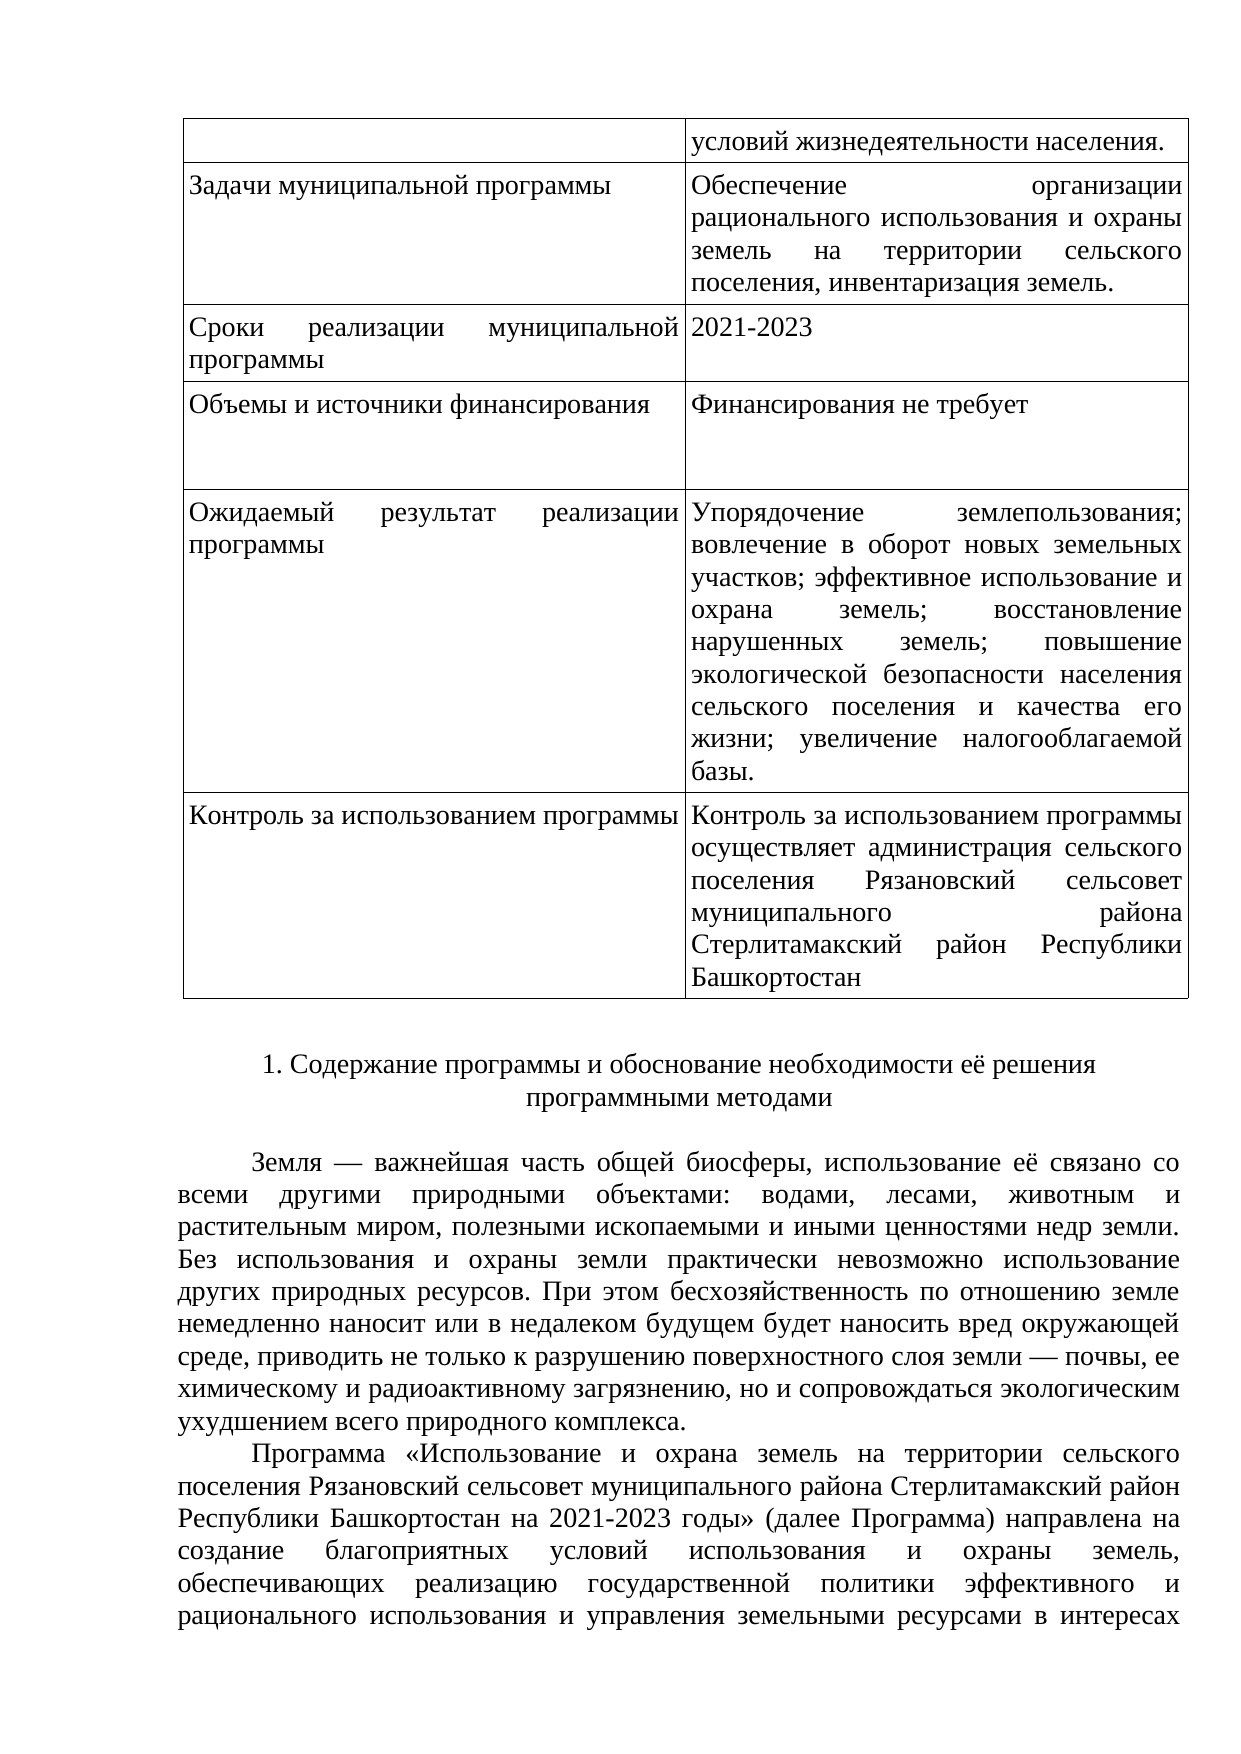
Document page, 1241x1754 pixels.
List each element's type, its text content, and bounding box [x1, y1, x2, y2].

text Земля — важнейшая часть общей биосферы, использование её связано со всеми другими природными объектами: водами, лесами, животным и растительным миром, полезными ископаемыми и иными ценностями недр земли. Без использования и охраны земли практически невозможно использование других природных ресурсов. При этом бесхозяйственность по отношению земле немедленно наносит или в недалеком будущем будет наносить вред окружающей среде, приводить не только к разрушению поверхностного слоя земли — почвы, ее химическому и радиоактивному загрязнению, но и сопровождаться экологическим ухудшением всего природного комплекса. [177, 1144, 1181, 1436]
table_cell Упорядочение землепользования; вовлечение в оборот новых земельных участков; эффективное использование и охрана земель; восстановление нарушенных земель; повышение экологической безопасности населения сельского поселения и качества его жизни; увеличение налогооблагаемой базы. [686, 490, 1188, 792]
table_cell Контроль за использованием программы [184, 793, 685, 998]
text 1. Содержание программы и обоснование необходимости её решения программными методами [177, 1047, 1181, 1112]
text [177, 1436, 1181, 1631]
table_cell 2021-2023 [686, 305, 1188, 381]
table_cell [686, 119, 1188, 162]
table_cell Контроль за использованием программы осуществляет администрация сельского поселения Рязановский сельсовет муниципального района Стерлитамакский район Республики Башкортостан [686, 793, 1188, 998]
table_cell Финансирования не требует [686, 382, 1188, 489]
table_cell Обеспечение организации рационального использования и охраны земель на территории сельского поселения, инвентаризация земель. [686, 163, 1188, 303]
table_cell Задачи муниципальной программы [184, 163, 685, 303]
table_cell Сроки реализации муниципальной программы [184, 305, 685, 381]
table_cell Ожидаемый результат реализации программы [184, 490, 685, 792]
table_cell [184, 119, 685, 162]
table_cell Объемы и источники финансирования [184, 382, 685, 489]
